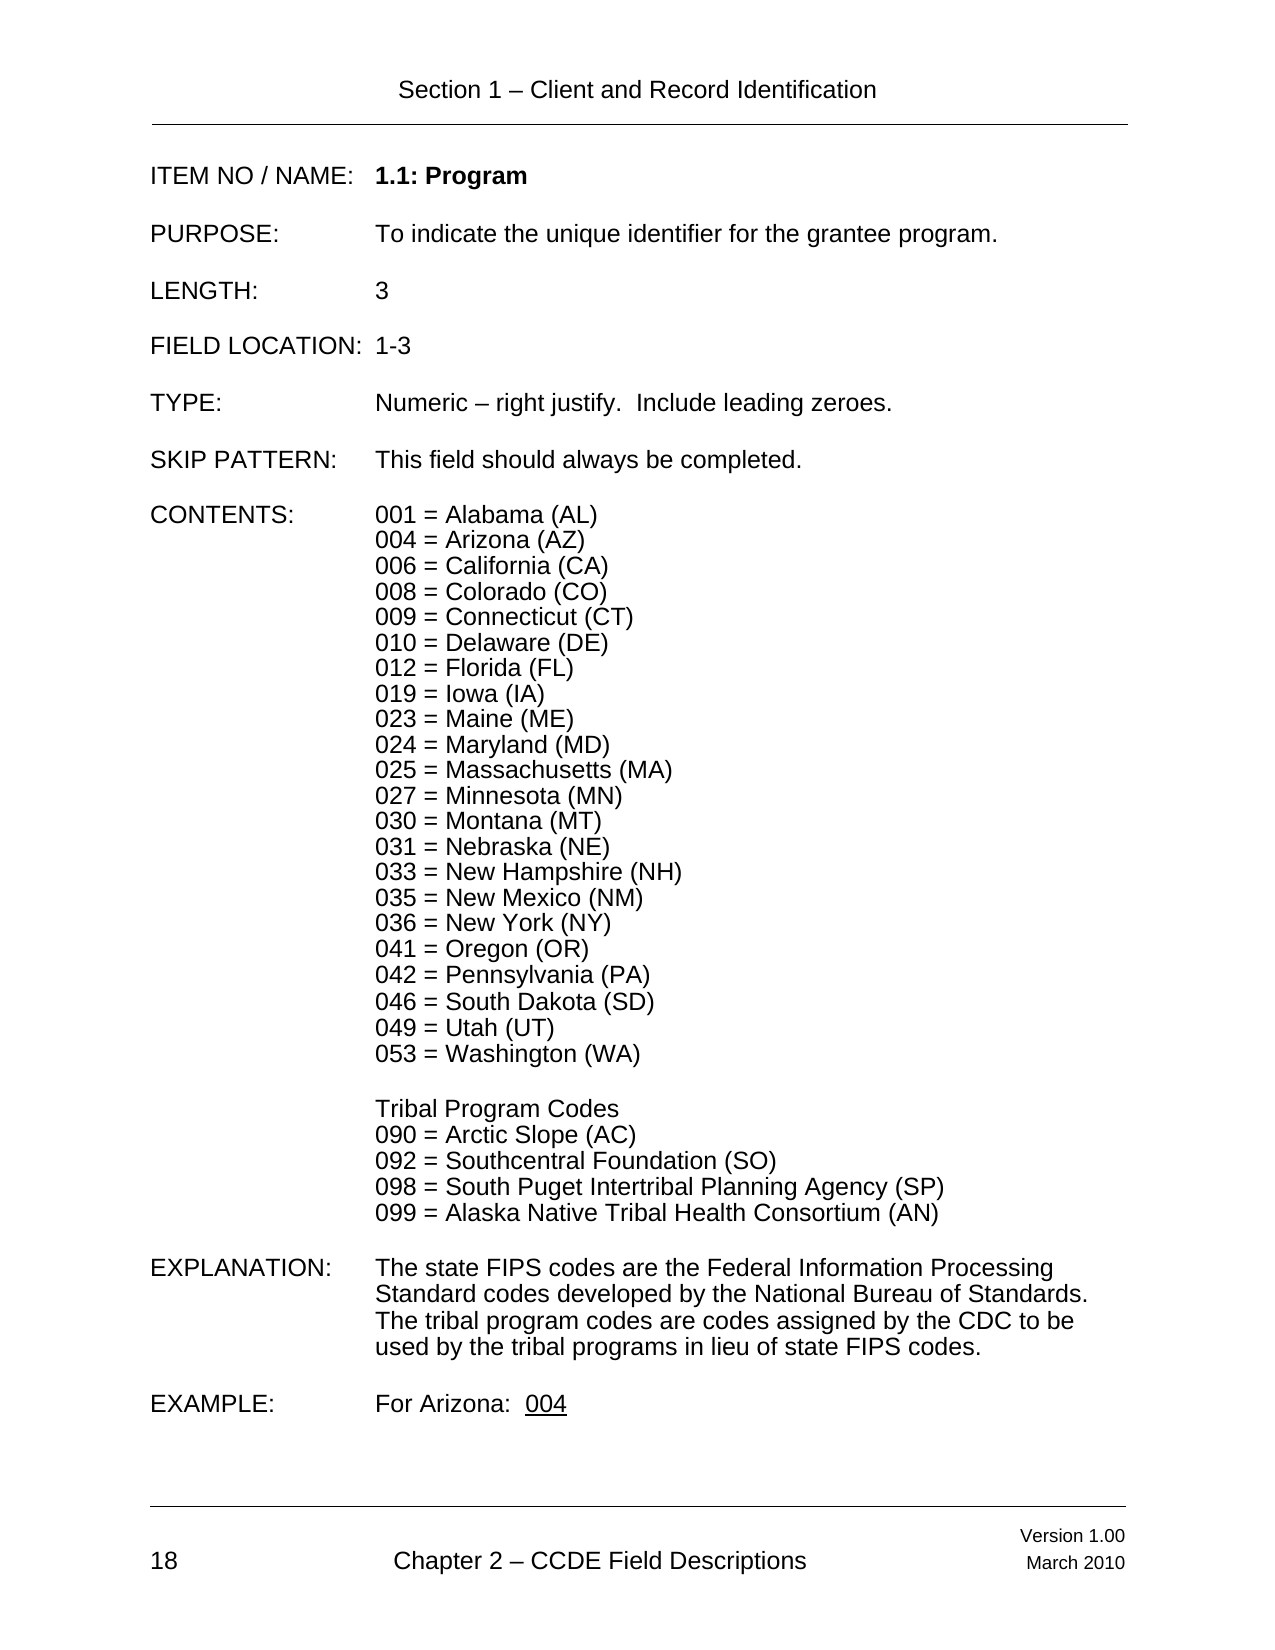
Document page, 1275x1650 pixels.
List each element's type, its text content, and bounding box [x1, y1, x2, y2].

text 031 = Nebraska (NE) [150, 835, 1125, 860]
text 027 = Minnesota (MN) [150, 784, 1125, 809]
text 004 = Arizona (AZ) [150, 528, 1125, 554]
text 099 = Alaska Native Tribal Health Consortium (AN) [150, 1201, 1125, 1227]
text 030 = Montana (MT) [150, 809, 1125, 835]
text 035 = New Mexico (NM) [150, 886, 1125, 911]
text 009 = Connecticut (CT) [150, 605, 1125, 631]
text SKIP PATTERN: This field should always be completed. [150, 446, 1125, 474]
text 025 = Massachusetts (MA) [150, 758, 1125, 784]
text 036 = New York (NY) [150, 911, 1125, 937]
text 092 = Southcentral Foundation (SO) [150, 1149, 1125, 1175]
text 033 = New Hampshire (NH) [150, 860, 1125, 886]
text TYPE: Numeric – right justify. Include leading zeroes. [150, 388, 1125, 417]
text Tribal Program Codes [150, 1096, 1125, 1122]
text 042 = Pennsylvania (PA) [150, 963, 1125, 989]
text FIELD LOCATION: 1-3 [150, 334, 1125, 359]
text 023 = Maine (ME) [150, 707, 1125, 733]
text EXAMPLE: For Arizona: 004 [150, 1389, 1125, 1418]
text ITEM NO / NAME: 1.1: Program [150, 161, 1125, 190]
text 041 = Oregon (OR) [150, 937, 1125, 963]
text 053 = Washington (WA) [150, 1041, 1125, 1068]
text 006 = California (CA) [150, 554, 1125, 579]
text 046 = South Dakota (SD) [150, 989, 1125, 1015]
text 049 = Utah (UT) [150, 1015, 1125, 1041]
text CONTENTS: 001 = Alabama (AL) [150, 503, 1125, 528]
text EXPLANATION: The state FIPS codes are the Federal Information Processing Standard codes developed by the National Bureau of Standards. The tribal program codes are codes assigned by the CDC to be used by the tribal programs in lieu of state FIPS codes. [150, 1256, 1125, 1361]
text PURPOSE: To indicate the unique identifier for the grantee program. [150, 219, 1125, 247]
text 008 = Colorado (CO) [150, 579, 1125, 605]
text 010 = Delaware (DE) [150, 631, 1125, 656]
text LENGTH: 3 [150, 276, 1125, 305]
text 098 = South Puget Intertribal Planning Agency (SP) [150, 1175, 1125, 1201]
text 012 = Florida (FL) [150, 656, 1125, 682]
text 019 = Iowa (IA) [150, 682, 1125, 707]
text 024 = Maryland (MD) [150, 733, 1125, 758]
text 090 = Arctic Slope (AC) [150, 1122, 1125, 1149]
